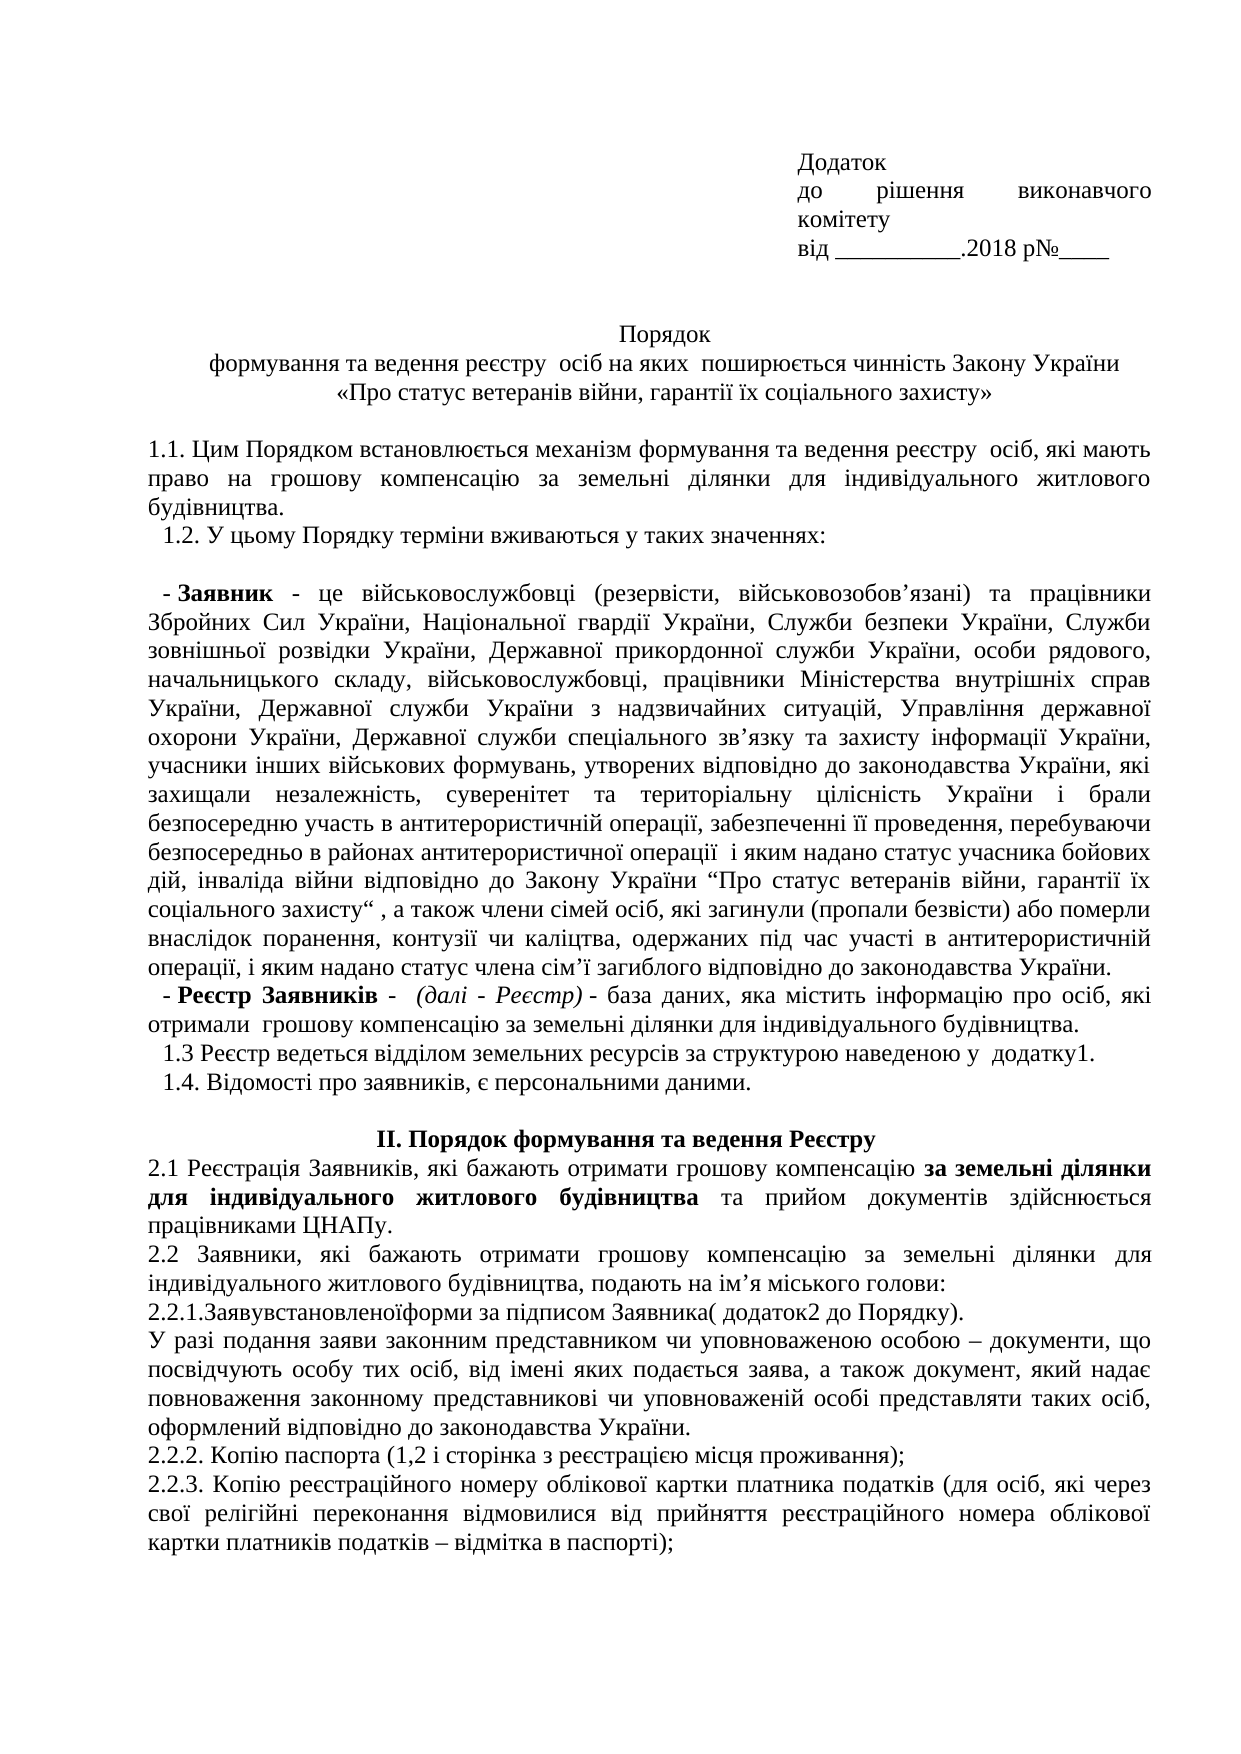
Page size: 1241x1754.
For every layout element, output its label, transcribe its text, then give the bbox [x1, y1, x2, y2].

text 1.1. Цим Порядком встановлюється механізм формування та ведення реєстру осіб, які мають право на грошову компенсацію за земельні ділянки для індивідуального житлового будівництва. [148, 434, 1152, 521]
text 2.1 Реєстрація Заявників, які бажають отримати грошову компенсацію за земельні ділянки для індивідуального житлового будівництва та прийом документів здійснюється працівниками ЦНАПу. [148, 1153, 1152, 1239]
text 2.2 Заявники, які бажають отримати грошову компенсацію за земельні ділянки для індивідуального житлового будівництва, подають на ім’я міського голови: [148, 1239, 1152, 1297]
text 2.2.2. Копію паспорта (1,2 і сторінка з реєстрацією місця проживання); [148, 1441, 1152, 1469]
text 1.4. Відомості про заявників, є персональними даними. [148, 1067, 1152, 1096]
text ІІ. Порядок формування та ведення Реєстру [148, 1124, 1105, 1153]
text до рішення виконавчого комітету [797, 176, 1152, 233]
text Додаток [797, 147, 1152, 176]
list Реєстр Заявників - (далі - Реєстр) - база даних, яка містить інформацію про осіб, які отримали грошову компенсацію за земельні ділянки для індивідуального будівництва. [148, 981, 1152, 1038]
text від __________.2018 р№____ [797, 233, 1152, 262]
text 2.2.1.Заявувстановленоїформи за підписом Заявника( додаток2 до Порядку). [148, 1297, 1152, 1326]
text 1.3 Реєстр ведеться відділом земельних ресурсів за структурою наведеною у додатку1. [148, 1038, 1166, 1067]
text формування та ведення реєстру осіб на яких поширюється чинність Закону України «Про статус ветеранів війни, гарантії їх соціального захисту» [177, 348, 1152, 406]
text У разі подання заяви законним представником чи уповноваженою особою – документи, що посвідчують особу тих осіб, від імені яких подається заява, а також документ, який надає повноваження законному представникові чи уповноваженій особі представляти таких осіб, оформлений відповідно до законодавства України. [148, 1326, 1152, 1441]
text Порядок [177, 319, 1152, 348]
list Заявник - це військовослужбовці (резервісти, військовозобов’язані) та працівники Збройних Сил України, Національної гвардії України, Служби безпеки України, Служби зовнішньої розвідки України, Державної прикордонної служби України, особи рядового, начальницького складу, військовослужбовці, працівники Міністерства внутрішніх справ України, Державної служби України з надзвичайних ситуацій, Управління державної охорони України, Державної служби спеціального зв’язку та захисту інформації України, учасники інших військових формувань, утворених відповідно до законодавства України, які захищали незалежність, суверенітет та територіальну цілісність України і брали безпосередню участь в антитерористичній операції, забезпеченні її проведення, перебуваючи безпосередньо в районах антитерористичної операції і яким надано статус учасника бойових дій, інваліда війни відповідно до Закону України “Про статус ветеранів війни, гарантії їх соціального захисту“ , а також члени сімей осіб, які загинули (пропали безвісти) або померли внаслідок поранення, контузії чи каліцтва, одержаних під час участі в антитерористичній операції, і яким надано статус члена сім’ї загиблого відповідно до законодавства України. [148, 578, 1152, 981]
text 2.2.3. Копію реєстраційного номеру облікової картки платника податків (для осіб, які через свої релігійні переконання відмовилися від прийняття реєстраційного номера облікової картки платників податків – відмітка в паспорті); [148, 1469, 1152, 1556]
text 1.2. У цьому Порядку терміни вживаються у таких значеннях: [148, 521, 1152, 549]
